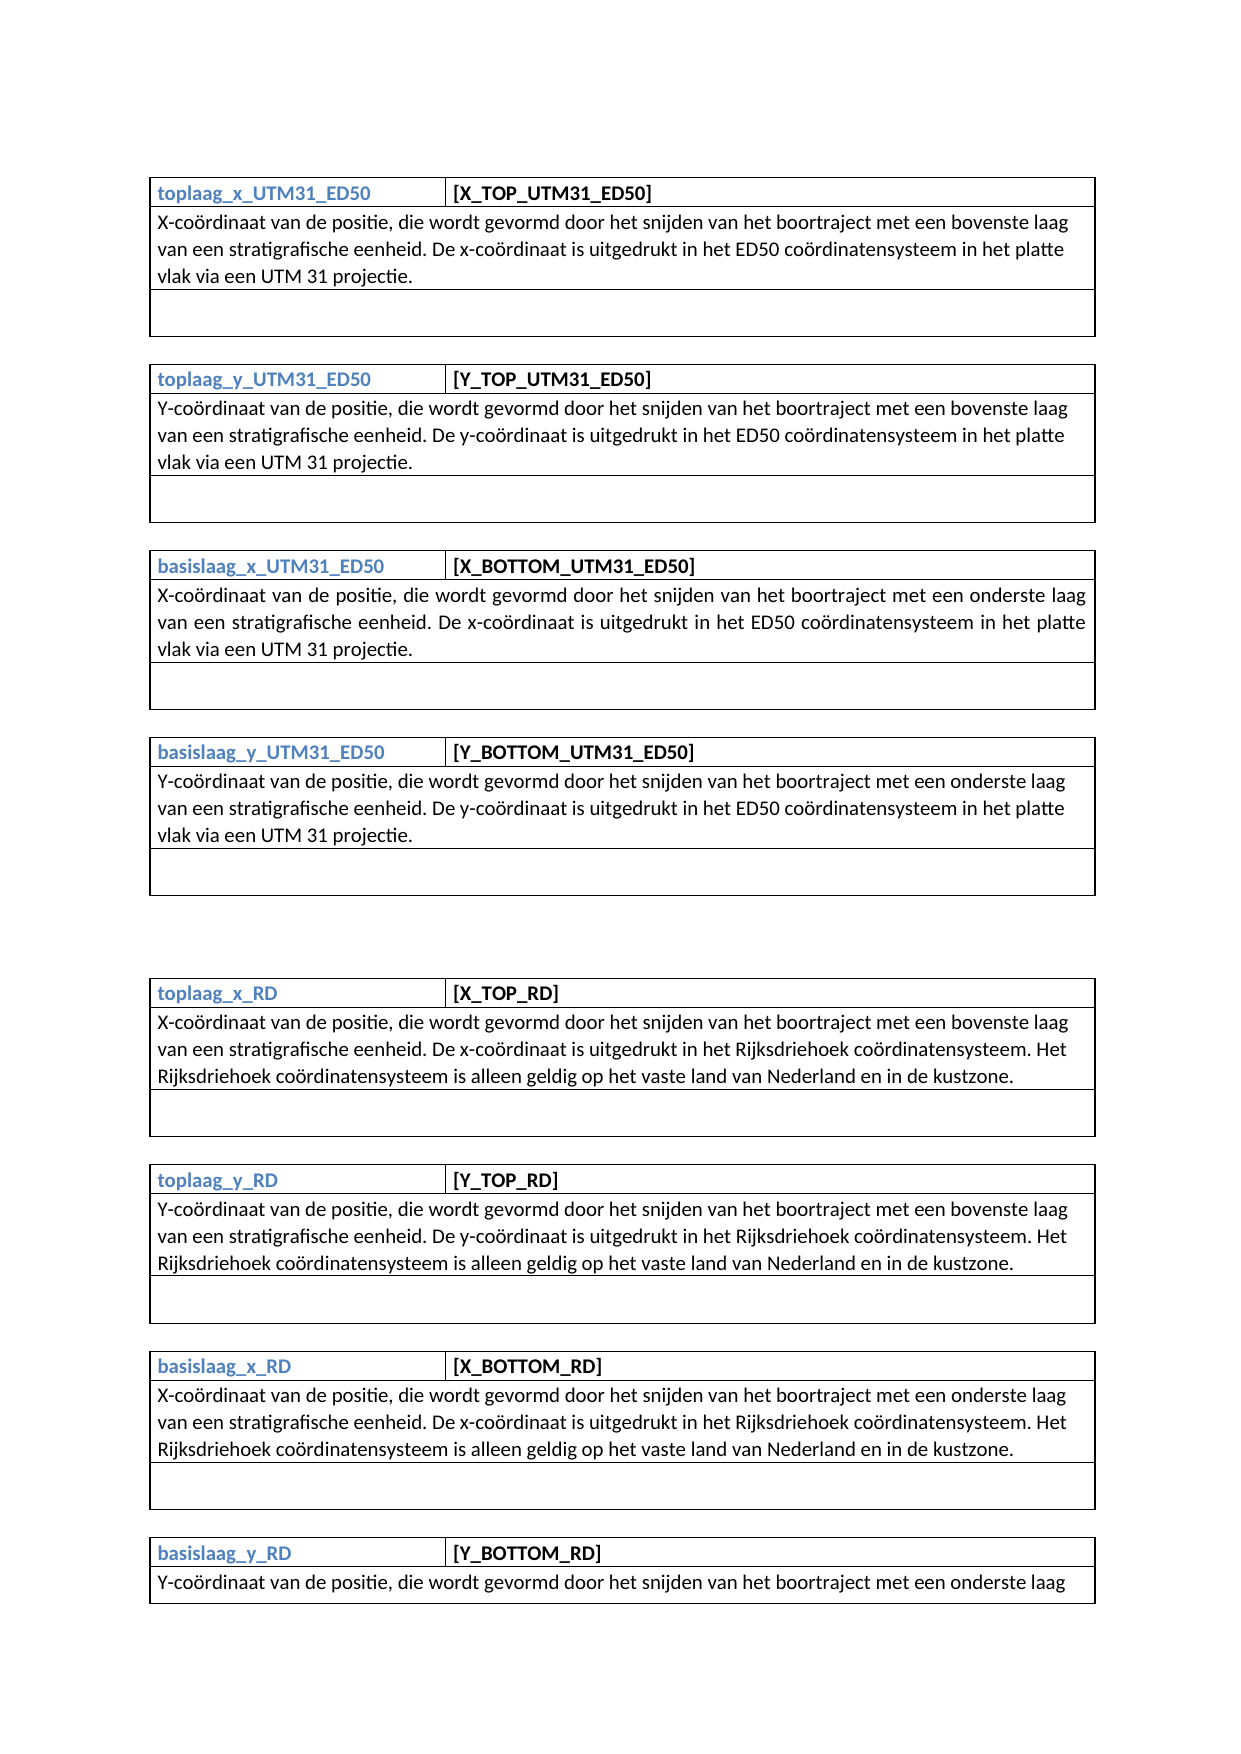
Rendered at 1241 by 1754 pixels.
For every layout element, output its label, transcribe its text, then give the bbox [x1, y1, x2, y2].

table_header toplaag_x_UTM31_ED50 [151, 178, 445, 206]
table_header basislaag_y_UTM31_ED50 [151, 738, 445, 766]
table_cell [151, 663, 1094, 709]
table_header toplaag_x_RD [151, 979, 445, 1007]
table_header basislaag_x_RD [151, 1352, 445, 1380]
table_cell X-coördinaat van de positie, die wordt gevormd door het snijden van het boortraject met een bovenste laag van een stratigrafische eenheid. De x-coördinaat is uitgedrukt in het ED50 coördinatensysteem in het platte vlak via een UTM 31 projectie. [151, 207, 1094, 288]
table_header [Y_TOP_UTM31_ED50] [446, 365, 1094, 393]
table_cell [151, 476, 1094, 522]
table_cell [151, 1567, 1094, 1603]
table_header basislaag_x_UTM31_ED50 [151, 551, 445, 579]
table_cell Y-coördinaat van de positie, die wordt gevormd door het snijden van het boortraject met een bovenste laag van een stratigrafische eenheid. De y-coördinaat is uitgedrukt in het ED50 coördinatensysteem in het platte vlak via een UTM 31 projectie. [151, 394, 1094, 475]
table_header [X_BOTTOM_RD] [446, 1352, 1094, 1380]
table_header [Y_BOTTOM_UTM31_ED50] [446, 738, 1094, 766]
table_cell [151, 1090, 1094, 1136]
table_header toplaag_y_RD [151, 1165, 445, 1193]
table_cell [151, 1463, 1094, 1509]
table_header [X_BOTTOM_UTM31_ED50] [446, 551, 1094, 579]
table_cell X-coördinaat van de positie, die wordt gevormd door het snijden van het boortraject met een bovenste laag van een stratigrafische eenheid. De x-coördinaat is uitgedrukt in het Rijksdriehoek coördinatensysteem. Het Rijksdriehoek coördinatensysteem is alleen geldig op het vaste land van Nederland en in de kustzone. [151, 1008, 1094, 1089]
table_cell [151, 849, 1094, 895]
table_header [Y_TOP_RD] [446, 1165, 1094, 1193]
table_header [X_TOP_UTM31_ED50] [446, 178, 1094, 206]
table_cell Y-coördinaat van de positie, die wordt gevormd door het snijden van het boortraject met een bovenste laag van een stratigrafische eenheid. De y-coördinaat is uitgedrukt in het Rijksdriehoek coördinatensysteem. Het Rijksdriehoek coördinatensysteem is alleen geldig op het vaste land van Nederland en in de kustzone. [151, 1194, 1094, 1275]
table_cell X-coördinaat van de positie, die wordt gevormd door het snijden van het boortraject met een onderste laag van een stratigrafische eenheid. De x-coördinaat is uitgedrukt in het Rijksdriehoek coördinatensysteem. Het Rijksdriehoek coördinatensysteem is alleen geldig op het vaste land van Nederland en in de kustzone. [151, 1381, 1094, 1462]
table_header [X_TOP_RD] [446, 979, 1094, 1007]
table_cell X-coördinaat van de positie, die wordt gevormd door het snijden van het boortraject met een onderste laag van een stratigrafische eenheid. De x-coördinaat is uitgedrukt in het ED50 coördinatensysteem in het platte vlak via een UTM 31 projectie. [151, 580, 1094, 662]
table_cell [151, 1276, 1094, 1322]
table_cell [151, 290, 1094, 336]
table_header [Y_BOTTOM_RD] [446, 1538, 1094, 1566]
table_cell Y-coördinaat van de positie, die wordt gevormd door het snijden van het boortraject met een onderste laag van een stratigrafische eenheid. De y-coördinaat is uitgedrukt in het ED50 coördinatensysteem in het platte vlak via een UTM 31 projectie. [151, 767, 1094, 848]
table_header basislaag_y_RD [151, 1538, 445, 1566]
table_header toplaag_y_UTM31_ED50 [151, 365, 445, 393]
